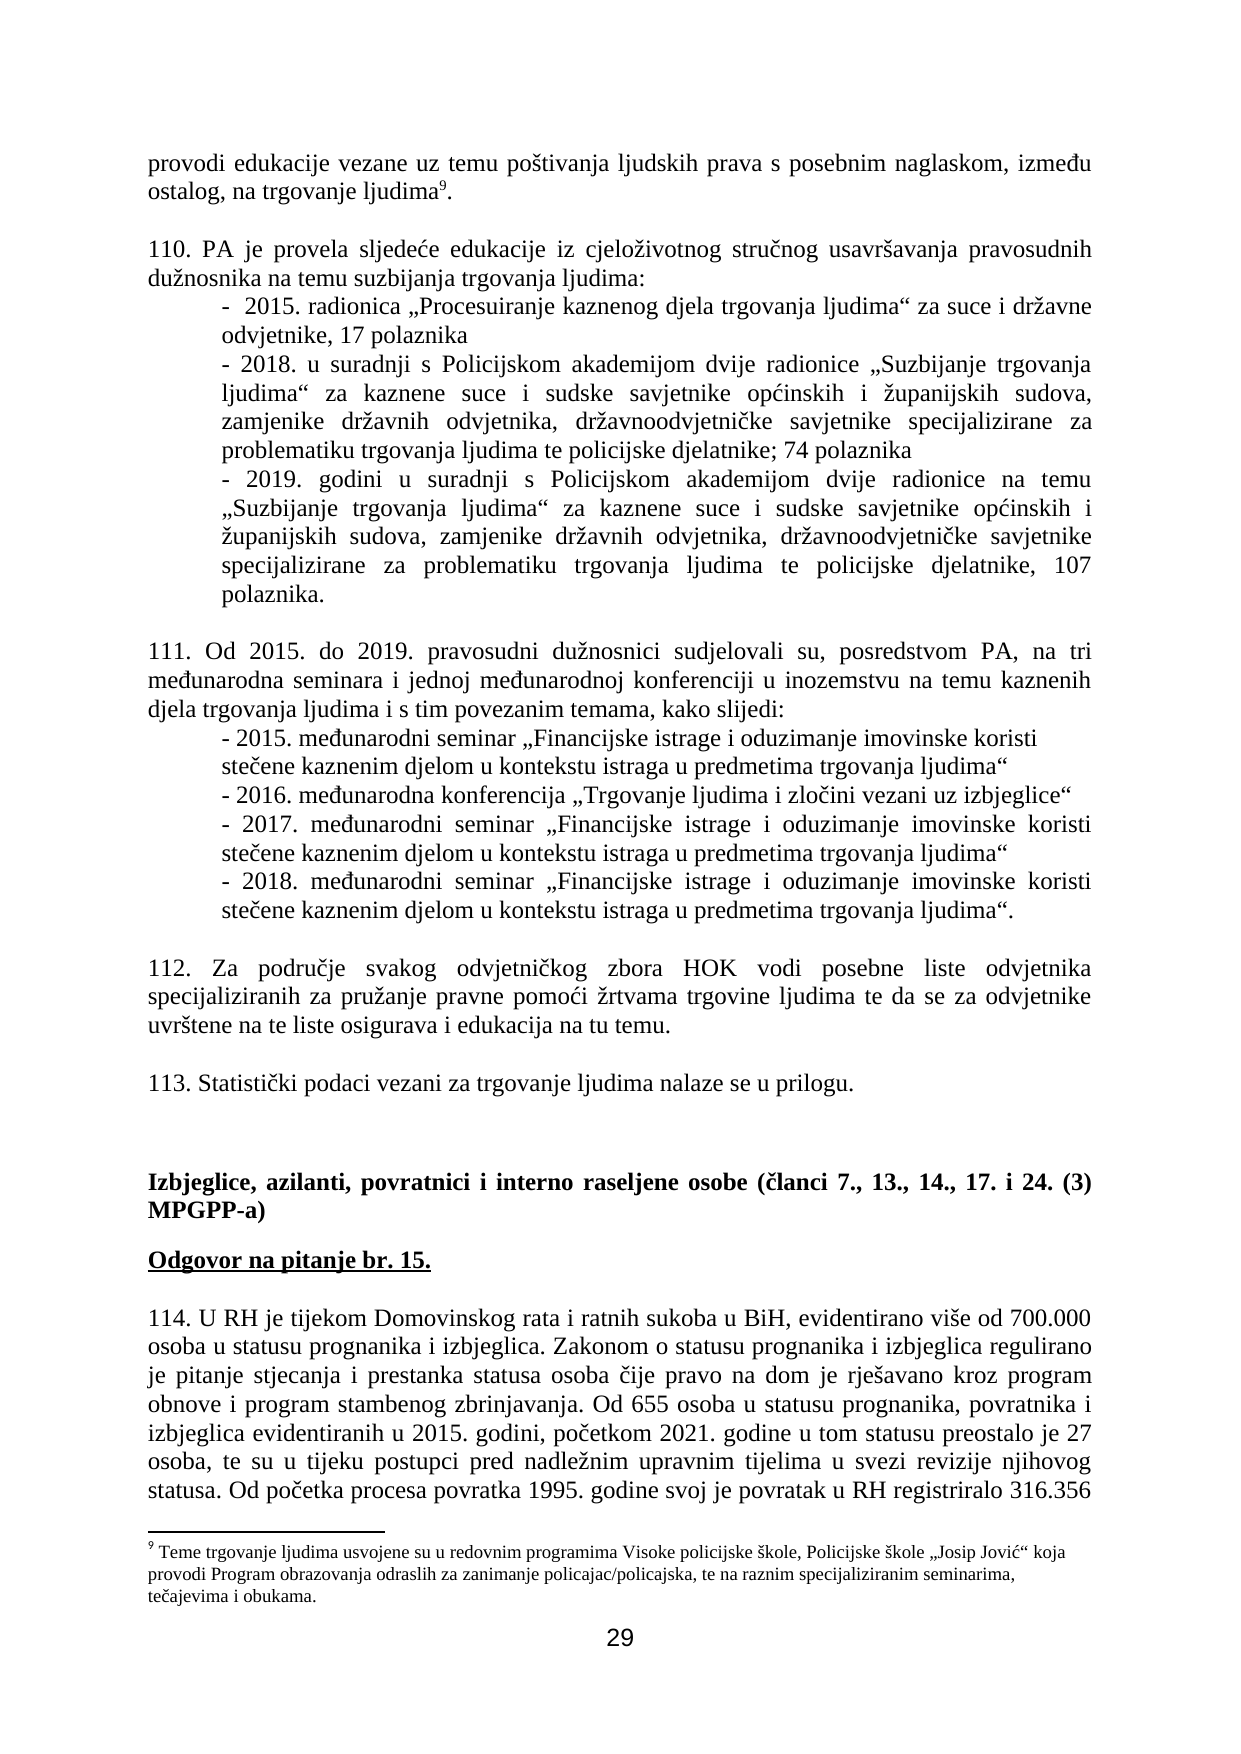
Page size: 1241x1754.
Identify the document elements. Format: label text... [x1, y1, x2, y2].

text - 2018. u suradnji s Policijskom akademijom dvije radionice „Suzbijanje trgovanja ljudima“ za kaznene suce i sudske savjetnike općinskih i županijskih sudova, zamjenike državnih odvjetnika, državnoodvjetničke savjetnike specijalizirane za problematiku trgovanja ljudima te policijske djelatnike; 74 polaznika [221, 349, 1093, 464]
text 111. Od 2015. do 2019. pravosudni dužnosnici sudjelovali su, posredstvom PA, na tri međunarodna seminara i jednoj međunarodnoj konferenciji u inozemstvu na temu kaznenih djela trgovanja ljudima i s tim povezanim temama, kako slijedi: [148, 636, 1093, 723]
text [148, 1303, 1093, 1504]
text 112. Za područje svakog odvjetničkog zbora HOK vodi posebne liste odvjetnika specijaliziranih za pružanje pravne pomoći žrtvama trgovine ljudima te da se za odvjetnike uvrštene na te liste osigurava i edukacija na tu temu. [148, 953, 1093, 1039]
text stečene kaznenim djelom u kontekstu istraga u predmetima trgovanja ljudima“ [148, 751, 1093, 780]
text - 2019. godini u suradnji s Policijskom akademijom dvije radionice na temu „Suzbijanje trgovanja ljudima“ za kaznene suce i sudske savjetnike općinskih i županijskih sudova, zamjenike državnih odvjetnika, državnoodvjetničke savjetnike specijalizirane za problematiku trgovanja ljudima te policijske djelatnike, 107 polaznika. [221, 464, 1093, 608]
subtitle Izbjeglice, azilanti, povratnici i interno raseljene osobe (članci 7., 13., 14., 17. i 24. (3) MPGPP-a) [148, 1167, 1093, 1224]
subtitle Odgovor na pitanje br. 15. [148, 1245, 1093, 1274]
text - 2016. međunarodna konferencija „Trgovanje ljudima i zločini vezani uz izbjeglice“ [221, 780, 1093, 809]
text - 2017. međunarodni seminar „Financijske istrage i oduzimanje imovinske koristi stečene kaznenim djelom u kontekstu istraga u predmetima trgovanja ljudima“ [221, 809, 1093, 866]
text 113. Statistički podaci vezani za trgovanje ljudima nalaze se u prilogu. [148, 1068, 1093, 1096]
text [148, 148, 1093, 205]
text - 2015. radionica „Procesuiranje kaznenog djela trgovanja ljudima“ za suce i državne odvjetnike, 17 polaznika [221, 291, 1093, 349]
text - 2015. međunarodni seminar „Financijske istrage i oduzimanje imovinske koristi [148, 723, 1093, 751]
text 110. PA je provela sljedeće edukacije iz cjeloživotnog stručnog usavršavanja pravosudnih dužnosnika na temu suzbijanja trgovanja ljudima: [148, 234, 1093, 291]
text - 2018. međunarodni seminar „Financijske istrage i oduzimanje imovinske koristi stečene kaznenim djelom u kontekstu istraga u predmetima trgovanja ljudima“. [221, 866, 1093, 924]
